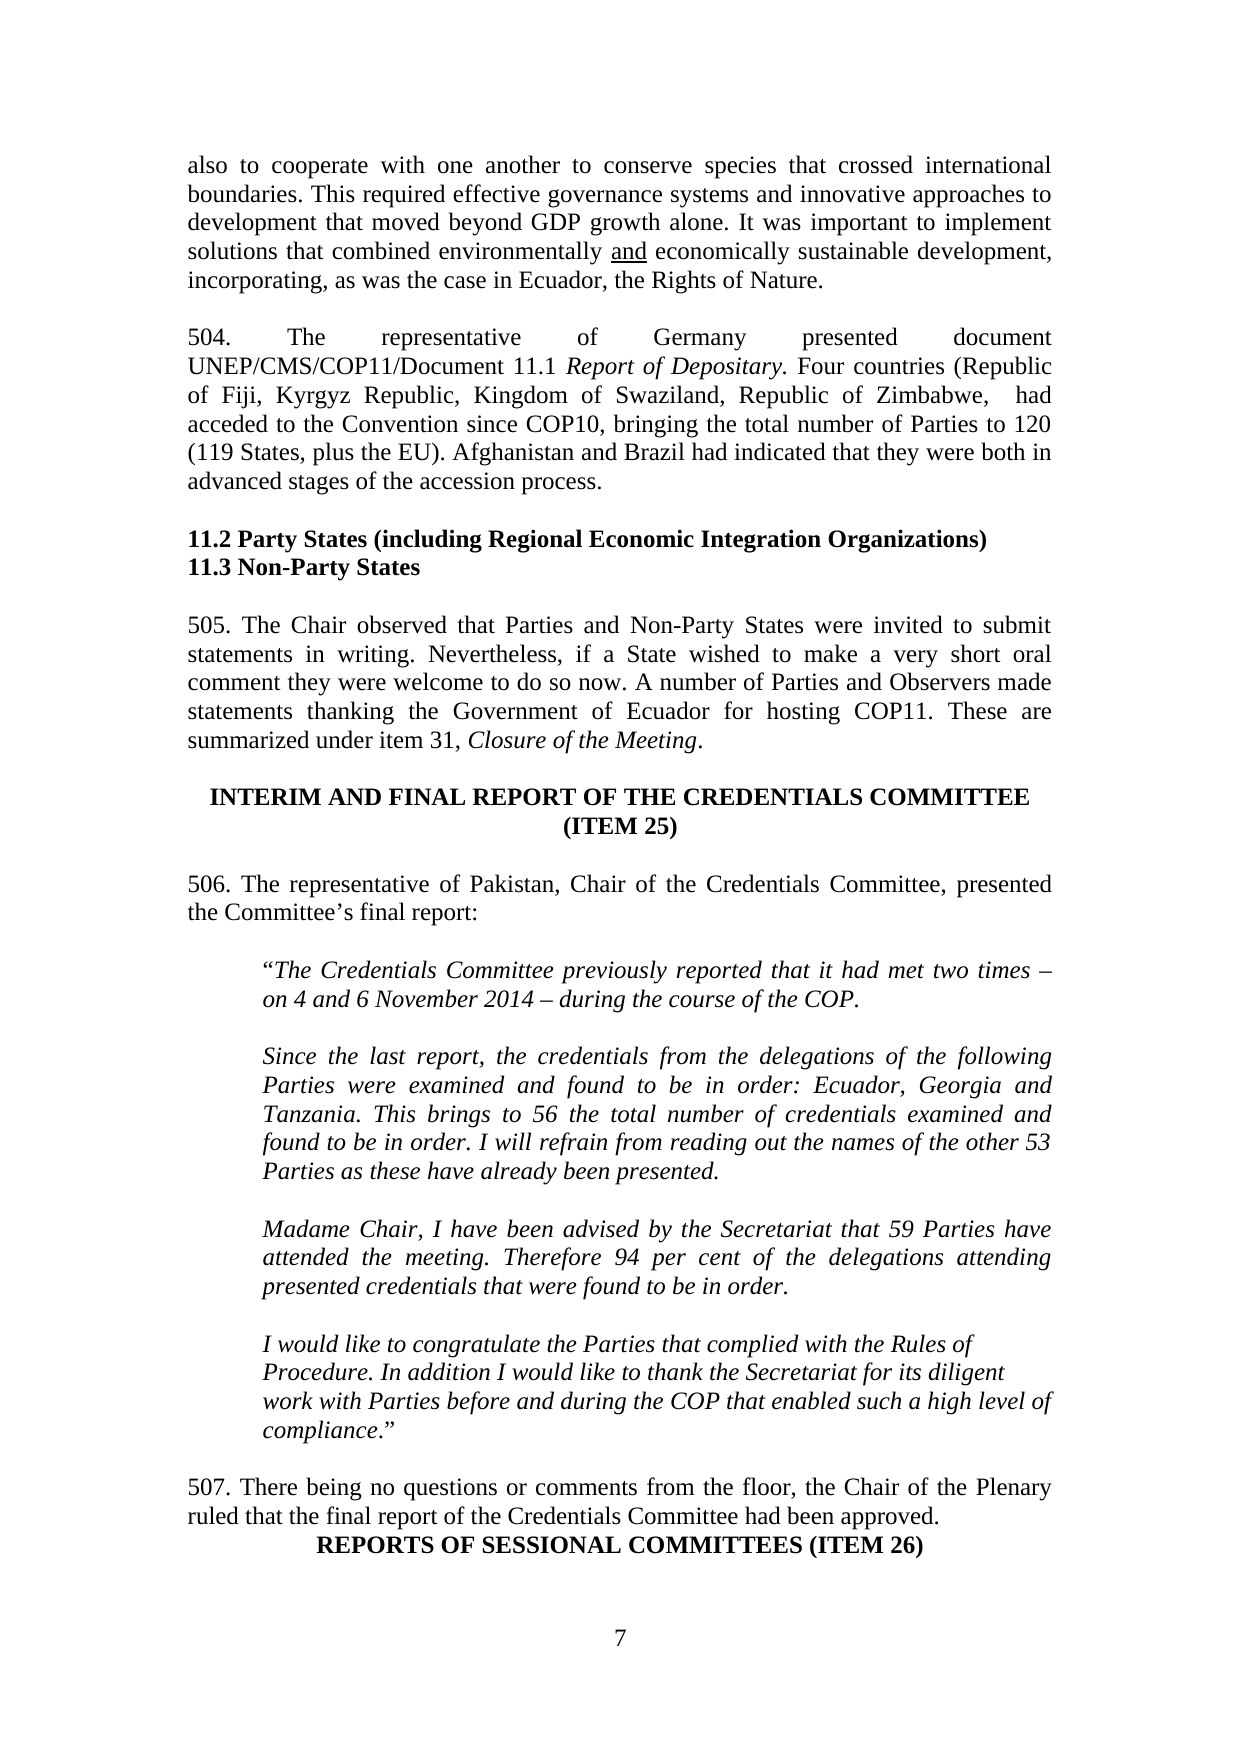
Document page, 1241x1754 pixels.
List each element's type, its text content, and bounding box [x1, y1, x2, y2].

text 11.2 Party States (including Regional Economic Integration Organizations) [187, 524, 1053, 552]
text “The Credentials Committee previously reported that it had met two times – on 4 and 6 November 2014 – during the course of the COP. [262, 955, 1053, 1012]
text 505. The Chair observed that Parties and Non-Party States were invited to submit statements in writing. Nevertheless, if a State wished to make a very short oral comment they were welcome to do so now. A number of Parties and Observers made statements thanking the Government of Ecuador for hosting COP11. These are summarized under item 31, Closure of the Meeting. [187, 610, 1053, 754]
text Since the last report, the credentials from the delegations of the following Parties were examined and found to be in order: Ecuador, Georgia and Tanzania. This brings to 56 the total number of credentials examined and found to be in order. I will refrain from reading out the names of the other 53 Parties as these have already been presented. [262, 1041, 1053, 1185]
text 11.3 Non-Party States [187, 552, 1053, 581]
text I would like to congratulate the Parties that complied with the Rules of Procedure. In addition I would like to thank the Secretariat for its diligent work with Parties before and during the COP that enabled such a high level of compliance.” [262, 1329, 1053, 1444]
text 506. The representative of Pakistan, Chair of the Credentials Committee, presented the Committee’s final report: [187, 869, 1053, 926]
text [187, 150, 1053, 294]
text 504. The representative of Germany presented document UNEP/CMS/COP11/Document 11.1 Report of Depositary. Four countries (Republic of Fiji, Kyrgyz Republic, Kingdom of Swaziland, Republic of Zimbabwe, had acceded to the Convention since COP10, bringing the total number of Parties to 120 (119 States, plus the EU). Afghanistan and Brazil had indicated that they were both in advanced stages of the accession process. [187, 322, 1053, 495]
text INTERIM AND FINAL REPORT OF THE CREDENTIALS COMMITTEE (ITEM 25) [187, 782, 1053, 840]
text 507. There being no questions or comments from the floor, the Chair of the Plenary ruled that the final report of the Credentials Committee had been approved. [187, 1472, 1053, 1530]
text Madame Chair, I have been advised by the Secretariat that 59 Parties have attended the meeting. Therefore 94 per cent of the delegations attending presented credentials that were found to be in order. [262, 1214, 1053, 1300]
text REPORTS OF SESSIONAL COMMITTEES (ITEM 26) [187, 1530, 1053, 1559]
